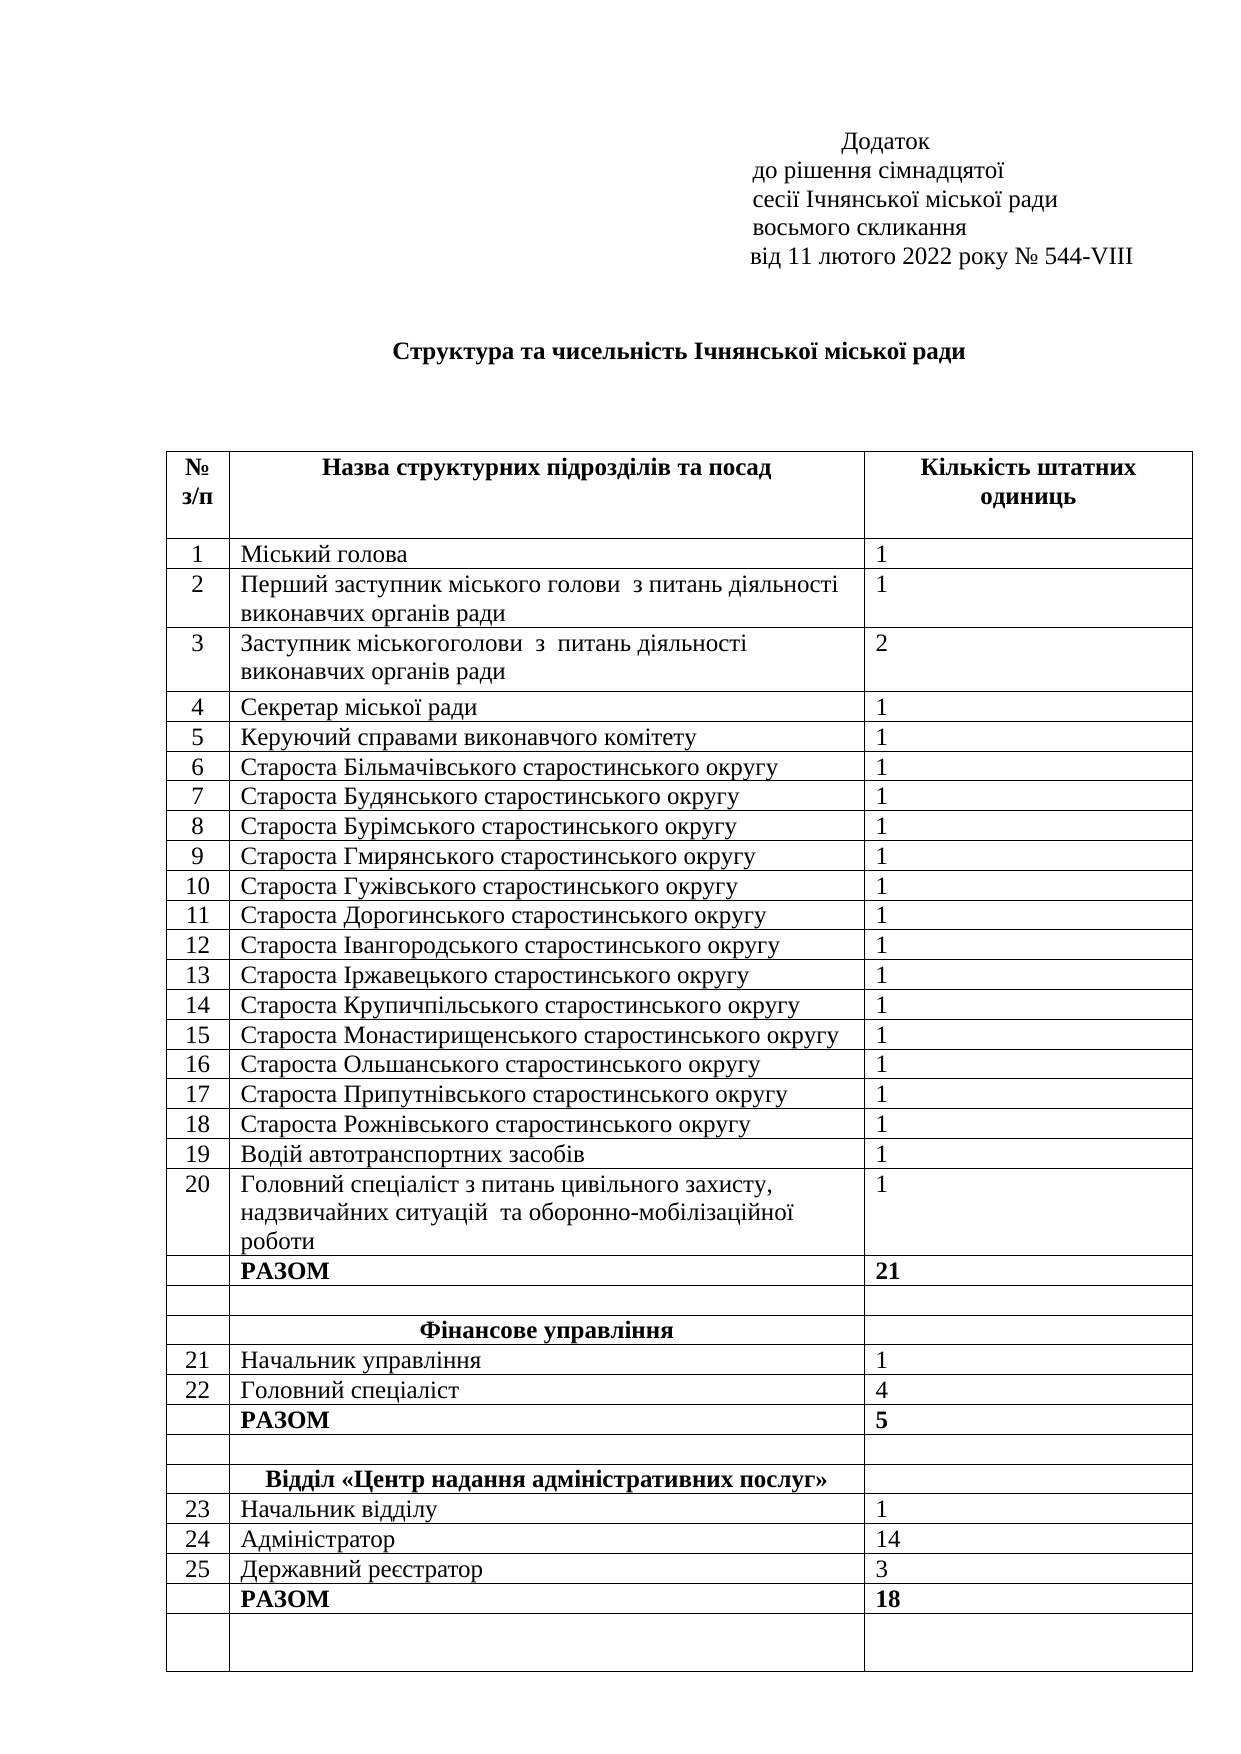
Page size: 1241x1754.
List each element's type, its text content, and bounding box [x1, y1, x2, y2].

table_cell Староста Будянського старостинського округу [230, 781, 864, 810]
table_header № з/п [167, 452, 229, 538]
table_cell [167, 1256, 229, 1285]
table_cell РАЗОМ [230, 1584, 864, 1612]
table_cell Староста Монастирищенського старостинського округу [230, 1020, 864, 1048]
table_cell 1 [865, 722, 1192, 751]
table_cell 1 [865, 539, 1192, 568]
table_cell РАЗОМ [230, 1256, 864, 1285]
table_cell 20 [167, 1169, 229, 1255]
table_cell Староста Гужівського старостинського округу [230, 871, 864, 899]
table_cell 15 [167, 1020, 229, 1048]
table_cell 1 [865, 1109, 1192, 1138]
table_cell Староста Гмирянського старостинського округу [230, 841, 864, 870]
table_cell 5 [167, 722, 229, 751]
table_cell РАЗОМ [230, 1405, 864, 1434]
table_cell 24 [167, 1524, 229, 1553]
table_cell Головний спеціаліст з питань цивільного захисту, надзвичайних ситуацій та оборонно-мобілізаційної роботи [230, 1169, 864, 1255]
table_cell [230, 1286, 864, 1314]
table_cell 9 [167, 841, 229, 870]
table_cell [167, 1584, 229, 1612]
table_cell 1 [167, 539, 229, 568]
table_cell Староста Бурімського старостинського округу [230, 811, 864, 840]
table_cell 11 [167, 901, 229, 929]
text сесії Ічнянської міської ради [752, 184, 1181, 212]
table_cell Староста Рожнівського старостинського округу [230, 1109, 864, 1138]
table_cell 1 [865, 1139, 1192, 1168]
table_cell 6 [167, 752, 229, 780]
table_cell Староста Івангородського старостинського округу [230, 930, 864, 959]
table_cell [865, 1465, 1192, 1493]
table_cell 10 [167, 871, 229, 899]
table_cell 2 [865, 628, 1192, 691]
table_cell Адміністратор [230, 1524, 864, 1553]
table_cell 14 [865, 1524, 1192, 1553]
text до рішення сімнадцятої [752, 155, 1181, 184]
table_cell Староста Крупичпільського старостинського округу [230, 990, 864, 1019]
table_cell [167, 1465, 229, 1493]
table_cell Фінансове управління [230, 1316, 864, 1344]
table_cell 7 [167, 781, 229, 810]
table_cell 23 [167, 1494, 229, 1523]
table_cell 21 [167, 1345, 229, 1374]
table_cell 21 [865, 1256, 1192, 1285]
table_cell 1 [865, 781, 1192, 810]
table_cell Заступник міськогоголови з питань діяльності виконавчих органів ради [230, 628, 864, 691]
table_cell [167, 1316, 229, 1344]
table_cell [167, 1435, 229, 1463]
table_cell 1 [865, 752, 1192, 780]
table_cell 1 [865, 1494, 1192, 1523]
table_cell 1 [865, 960, 1192, 989]
table_cell [865, 1316, 1192, 1344]
table_cell 1 [865, 1050, 1192, 1078]
table_cell 2 [167, 569, 229, 627]
table_cell 13 [167, 960, 229, 989]
table_cell Головний спеціаліст [230, 1375, 864, 1404]
table_cell 1 [865, 930, 1192, 959]
table_cell Відділ «Центр надання адміністративних послуг» [230, 1465, 864, 1493]
table_cell 14 [167, 990, 229, 1019]
table_cell [865, 1286, 1192, 1314]
text Структура та чисельність Ічнянської міської ради [177, 336, 1181, 365]
table_cell Перший заступник міського голови з питань діяльності виконавчих органів ради [230, 569, 864, 627]
table_cell 1 [865, 871, 1192, 899]
table_cell 1 [865, 692, 1192, 721]
table_cell 1 [865, 1079, 1192, 1108]
table_cell Староста Дорогинського старостинського округу [230, 901, 864, 929]
table_cell 8 [167, 811, 229, 840]
table_cell 12 [167, 930, 229, 959]
table_cell 1 [865, 1169, 1192, 1255]
table_cell 4 [167, 692, 229, 721]
table_cell 18 [865, 1584, 1192, 1612]
text восьмого скликання [752, 212, 1181, 241]
table_cell 5 [865, 1405, 1192, 1434]
table_cell 18 [167, 1109, 229, 1138]
table_cell [167, 1614, 229, 1671]
table_cell Начальник управління [230, 1345, 864, 1374]
text Додаток [841, 126, 1181, 155]
table_cell Староста Більмачівського старостинського округу [230, 752, 864, 780]
table_cell 19 [167, 1139, 229, 1168]
table_cell 22 [167, 1375, 229, 1404]
table_cell [865, 1614, 1192, 1671]
table_cell Начальник відділу [230, 1494, 864, 1523]
text від 11 лютого 2022 року № 544-VIIІ [177, 241, 1181, 270]
table_cell [167, 1405, 229, 1434]
table_cell 25 [167, 1554, 229, 1583]
table_cell 1 [865, 901, 1192, 929]
table_cell 1 [865, 1020, 1192, 1048]
table_cell 1 [865, 569, 1192, 627]
table_cell [230, 1614, 864, 1671]
table_cell Секретар міської ради [230, 692, 864, 721]
table_cell 3 [167, 628, 229, 691]
table_cell 1 [865, 841, 1192, 870]
table_cell [230, 1435, 864, 1463]
table_cell 1 [865, 990, 1192, 1019]
table_cell [865, 1435, 1192, 1463]
table_cell 17 [167, 1079, 229, 1108]
table_cell Староста Ольшанського старостинського округу [230, 1050, 864, 1078]
table_cell 4 [865, 1375, 1192, 1404]
table_cell 16 [167, 1050, 229, 1078]
table_header Назва структурних підрозділів та посад [230, 452, 864, 538]
table_cell Керуючий справами виконавчого комітету [230, 722, 864, 751]
table_cell 1 [865, 1345, 1192, 1374]
table_cell 1 [865, 811, 1192, 840]
table_header Кількість штатних одиниць [865, 452, 1192, 538]
table_cell Староста Припутнівського старостинського округу [230, 1079, 864, 1108]
table_cell 3 [865, 1554, 1192, 1583]
table_cell Міський голова [230, 539, 864, 568]
table_cell Водій автотранспортних засобів [230, 1139, 864, 1168]
table_cell Державний реєстратор [230, 1554, 864, 1583]
table_cell [167, 1286, 229, 1314]
table_cell Староста Іржавецького старостинського округу [230, 960, 864, 989]
